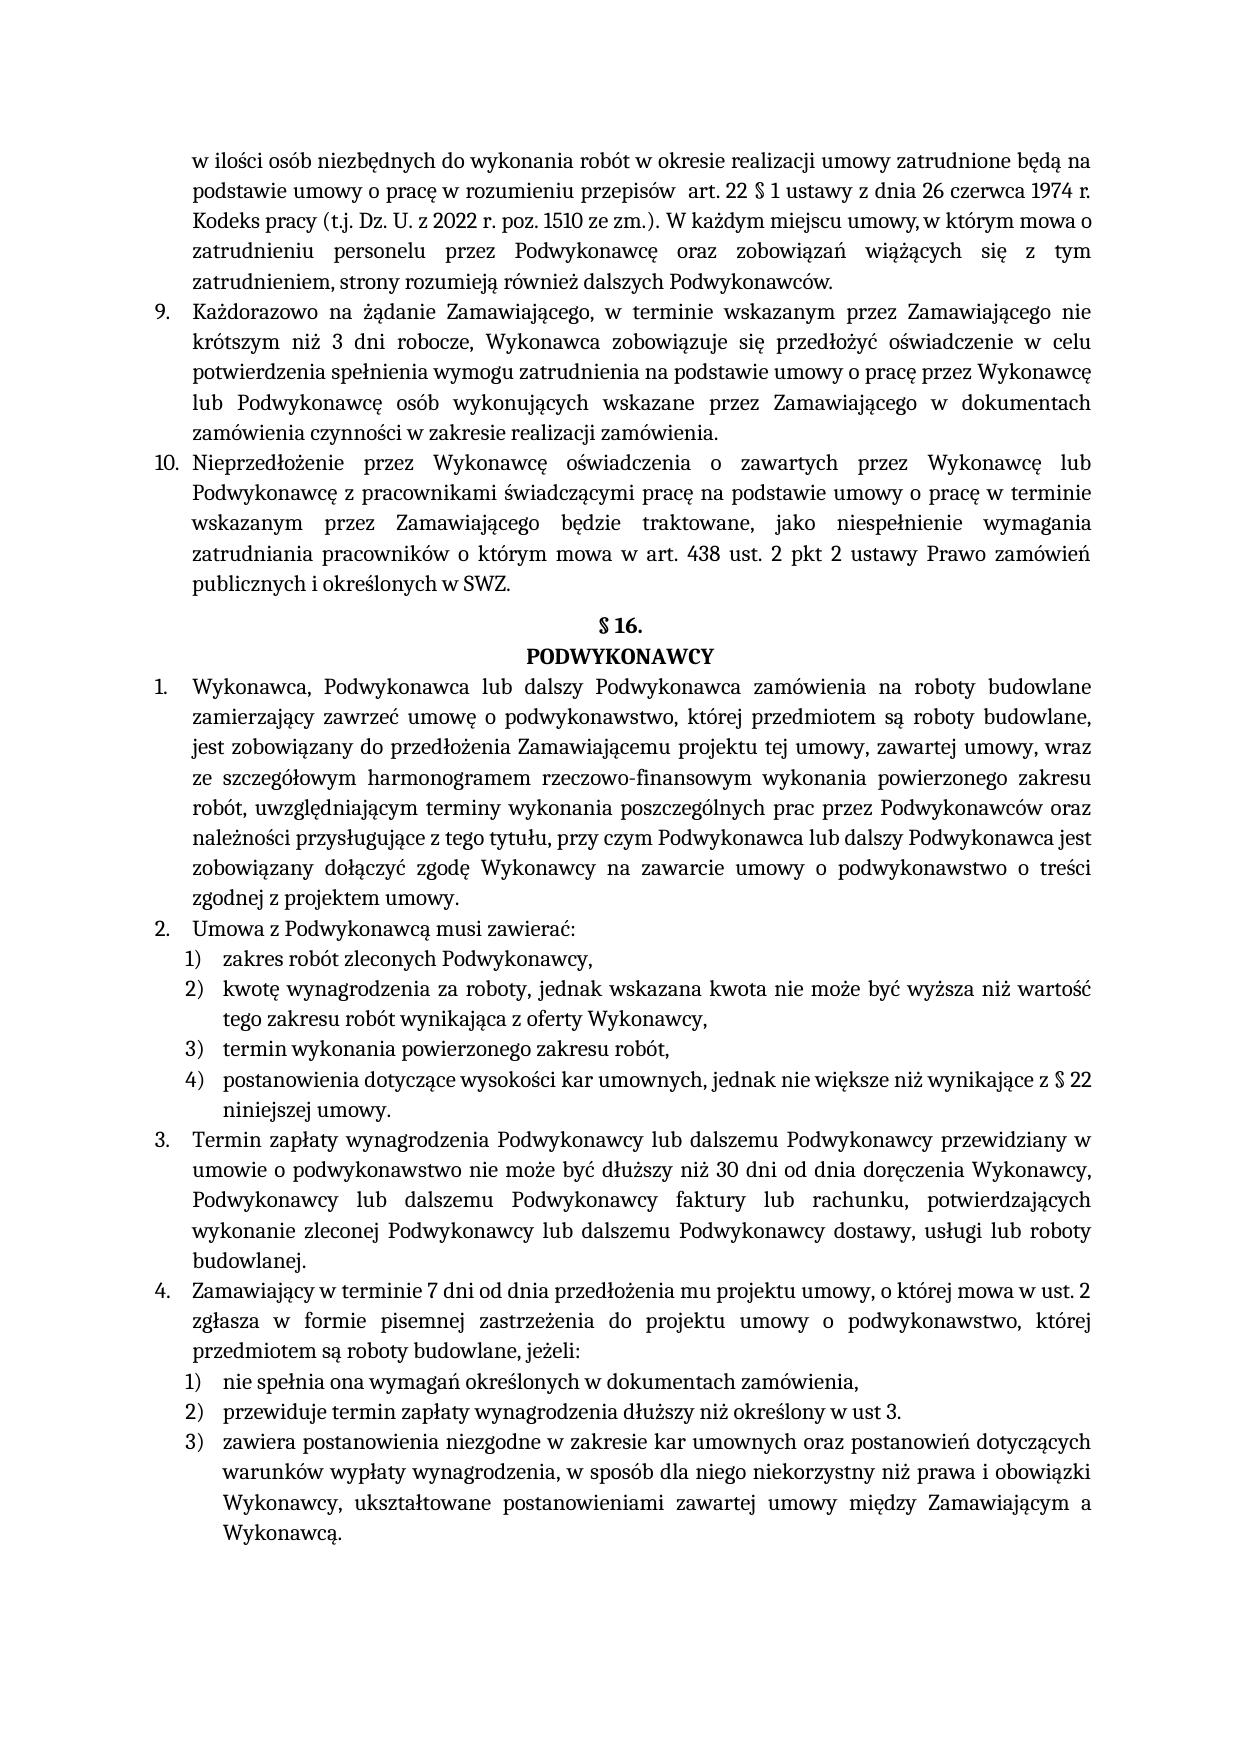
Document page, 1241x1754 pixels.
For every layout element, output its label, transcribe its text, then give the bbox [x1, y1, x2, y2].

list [154, 148, 1093, 295]
text PODWYKONAWCY [148, 643, 1093, 670]
list Termin zapłaty wynagrodzenia Podwykonawcy lub dalszemu Podwykonawcy przewidziany w umowie o podwykonawstwo nie może być dłuższy niż 30 dni od dnia doręczenia Wykonawcy, Podwykonawcy lub dalszemu Podwykonawcy faktury lub rachunku, potwierdzających wykonanie zleconej Podwykonawcy lub dalszemu Podwykonawcy dostawy, usługi lub roboty budowlanej. [154, 1127, 1093, 1274]
list Wykonawca, Podwykonawca lub dalszy Podwykonawca zamówienia na roboty budowlane zamierzający zawrzeć umowę o podwykonawstwo, której przedmiotem są roboty budowlane, jest zobowiązany do przedłożenia Zamawiającemu projektu tej umowy, zawartej umowy, wraz ze szczegółowym harmonogramem rzeczowo-finansowym wykonania powierzonego zakresu robót, uwzględniającym terminy wykonania poszczególnych prac przez Podwykonawców oraz należności przysługujące z tego tytułu, przy czym Podwykonawca lub dalszy Podwykonawca jest zobowiązany dołączyć zgodę Wykonawcy na zawarcie umowy o podwykonawstwo o treści zgodnej z projektem umowy. [154, 674, 1093, 911]
list Nieprzedłożenie przez Wykonawcę oświadczenia o zawartych przez Wykonawcę lub Podwykonawcę z pracownikami świadczącymi pracę na podstawie umowy o pracę w terminie wskazanym przez Zamawiającego będzie traktowane, jako niespełnienie wymagania zatrudniania pracowników o którym mowa w art. 438 ust. 2 pkt 2 ustawy Prawo zamówień publicznych i określonych w SWZ. [155, 450, 1093, 597]
list Umowa z Podwykonawcą musi zawierać: [154, 915, 1093, 942]
list przewiduje termin zapłaty wynagrodzenia dłuższy niż określony w ust 3. [185, 1399, 1093, 1425]
text § 16. [148, 613, 1093, 639]
list nie spełnia ona wymagań określonych w dokumentach zamówienia, [185, 1368, 1093, 1395]
list zakres robót zleconych Podwykonawcy, [185, 946, 1093, 972]
list kwotę wynagrodzenia za roboty, jednak wskazana kwota nie może być wyższa niż wartość tego zakresu robót wynikająca z oferty Wykonawcy, [185, 976, 1093, 1032]
list Zamawiający w terminie 7 dni od dnia przedłożenia mu projektu umowy, o której mowa w ust. 2 zgłasza w formie pisemnej zastrzeżenia do projektu umowy o podwykonawstwo, której przedmiotem są roboty budowlane, jeżeli: [154, 1278, 1093, 1364]
list postanowienia dotyczące wysokości kar umownych, jednak nie większe niż wynikające z § 22 niniejszej umowy. [185, 1066, 1093, 1123]
list termin wykonania powierzonego zakresu robót, [185, 1036, 1093, 1062]
list zawiera postanowienia niezgodne w zakresie kar umownych oraz postanowień dotyczących warunków wypłaty wynagrodzenia, w sposób dla niego niekorzystny niż prawa i obowiązki Wykonawcy, ukształtowane postanowieniami zawartej umowy między Zamawiającym a Wykonawcą. [185, 1429, 1093, 1546]
list Każdorazowo na żądanie Zamawiającego, w terminie wskazanym przez Zamawiającego nie krótszym niż 3 dni robocze, Wykonawca zobowiązuje się przedłożyć oświadczenie w celu potwierdzenia spełnienia wymogu zatrudnienia na podstawie umowy o pracę przez Wykonawcę lub Podwykonawcę osób wykonujących wskazane przez Zamawiającego w dokumentach zamówienia czynności w zakresie realizacji zamówienia. [154, 299, 1093, 446]
